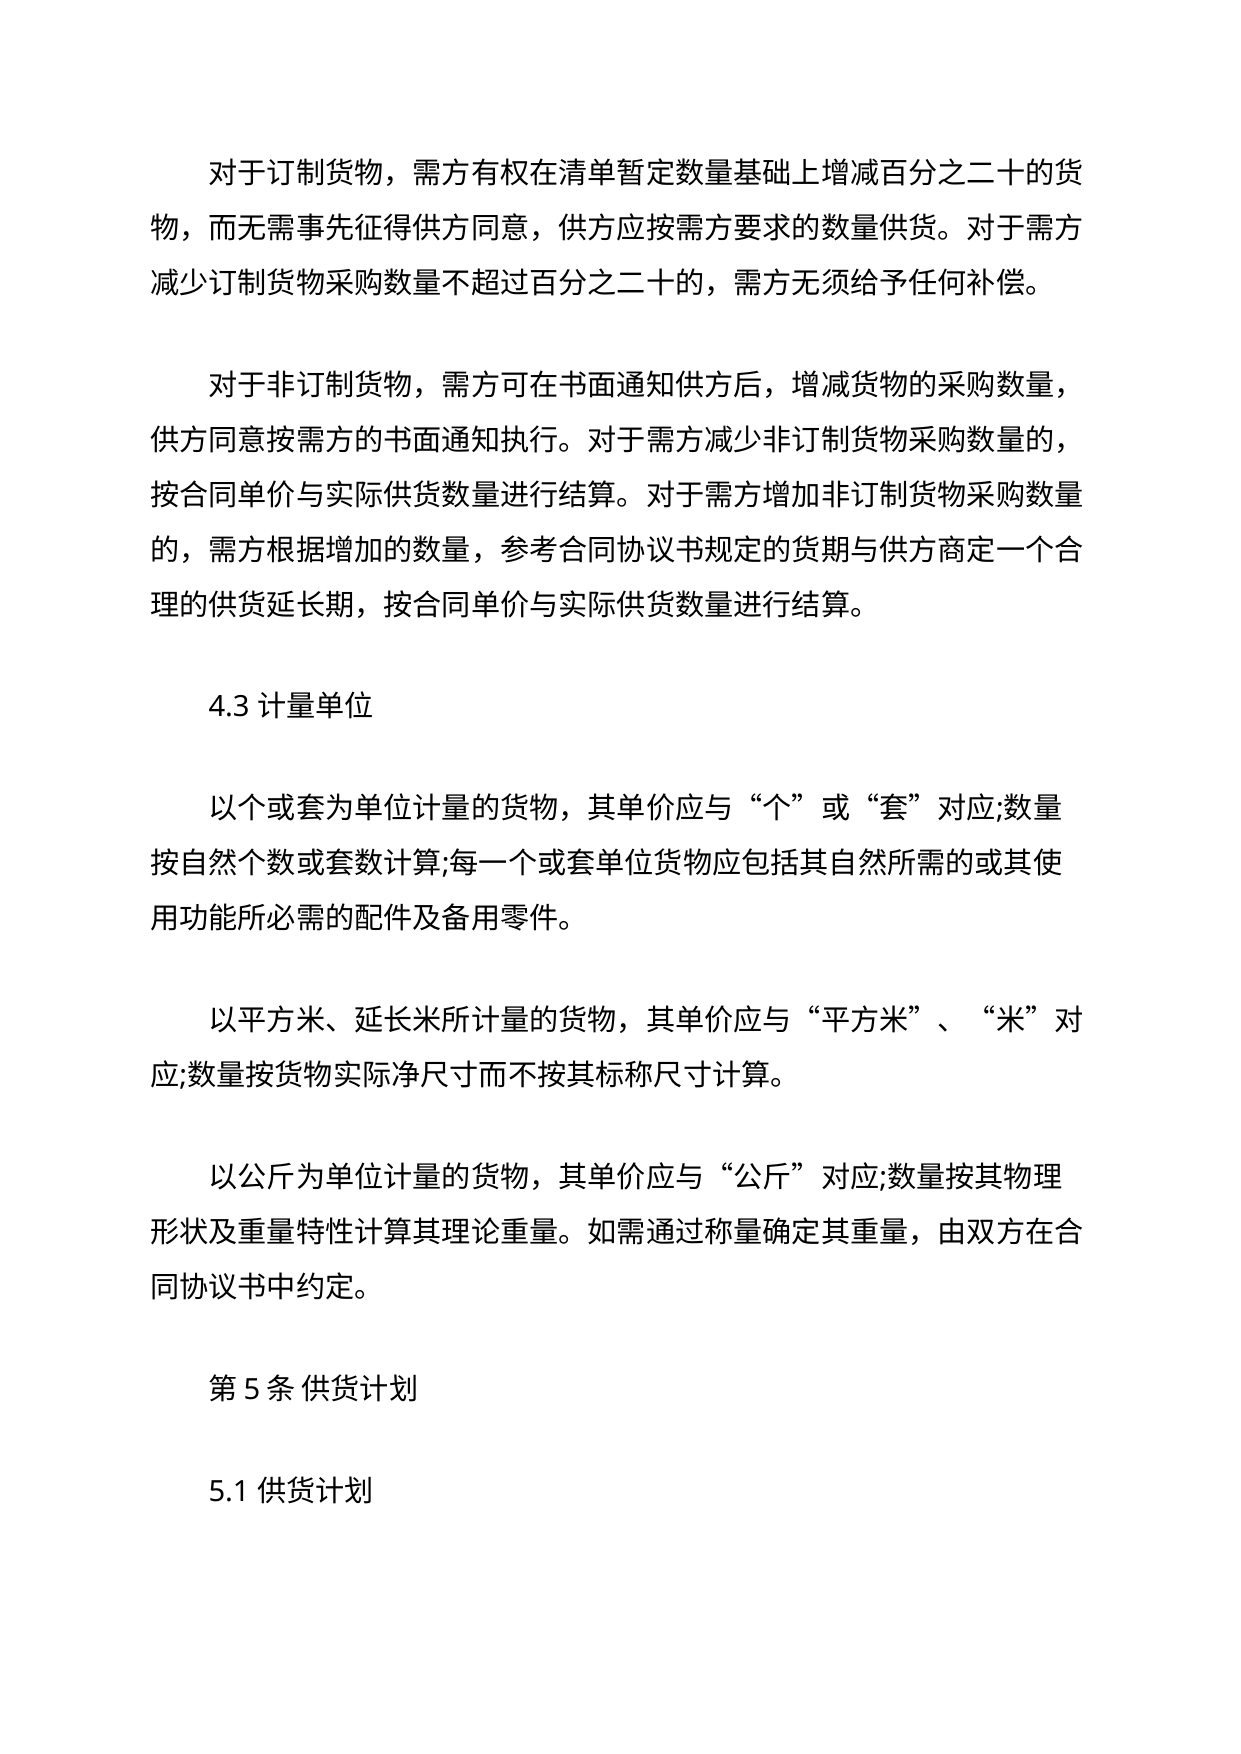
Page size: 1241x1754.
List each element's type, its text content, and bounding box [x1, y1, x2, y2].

text 以个或套为单位计量的货物，其单价应与“个”或“套”对应;数量按自然个数或套数计算;每一个或套单位货物应包括其自然所需的或其使用功能所必需的配件及备用零件。 [150, 785, 1090, 937]
text 5.1 供货计划 [150, 1467, 1090, 1509]
text 第5条 供货计划 [150, 1365, 1090, 1408]
text 对于非订制货物，需方可在书面通知供方后，增减货物的采购数量，供方同意按需方的书面通知执行。对于需方减少非订制货物采购数量的，按合同单价与实际供货数量进行结算。对于需方增加非订制货物采购数量的，需方根据增加的数量，参考合同协议书规定的货期与供方商定一个合理的供货延长期，按合同单价与实际供货数量进行结算。 [150, 362, 1090, 623]
text 4.3 计量单位 [150, 683, 1090, 725]
text 以公斤为单位计量的货物，其单价应与“公斤”对应;数量按其物理形状及重量特性计算其理论重量。如需通过称量确定其重量，由双方在合同协议书中约定。 [150, 1153, 1090, 1306]
text 对于订制货物，需方有权在清单暂定数量基础上增减百分之二十的货物，而无需事先征得供方同意，供方应按需方要求的数量供货。对于需方减少订制货物采购数量不超过百分之二十的，需方无须给予任何补偿。 [150, 150, 1090, 302]
text 以平方米、延长米所计量的货物，其单价应与“平方米”、“米”对应;数量按货物实际净尺寸而不按其标称尺寸计算。 [150, 997, 1090, 1094]
